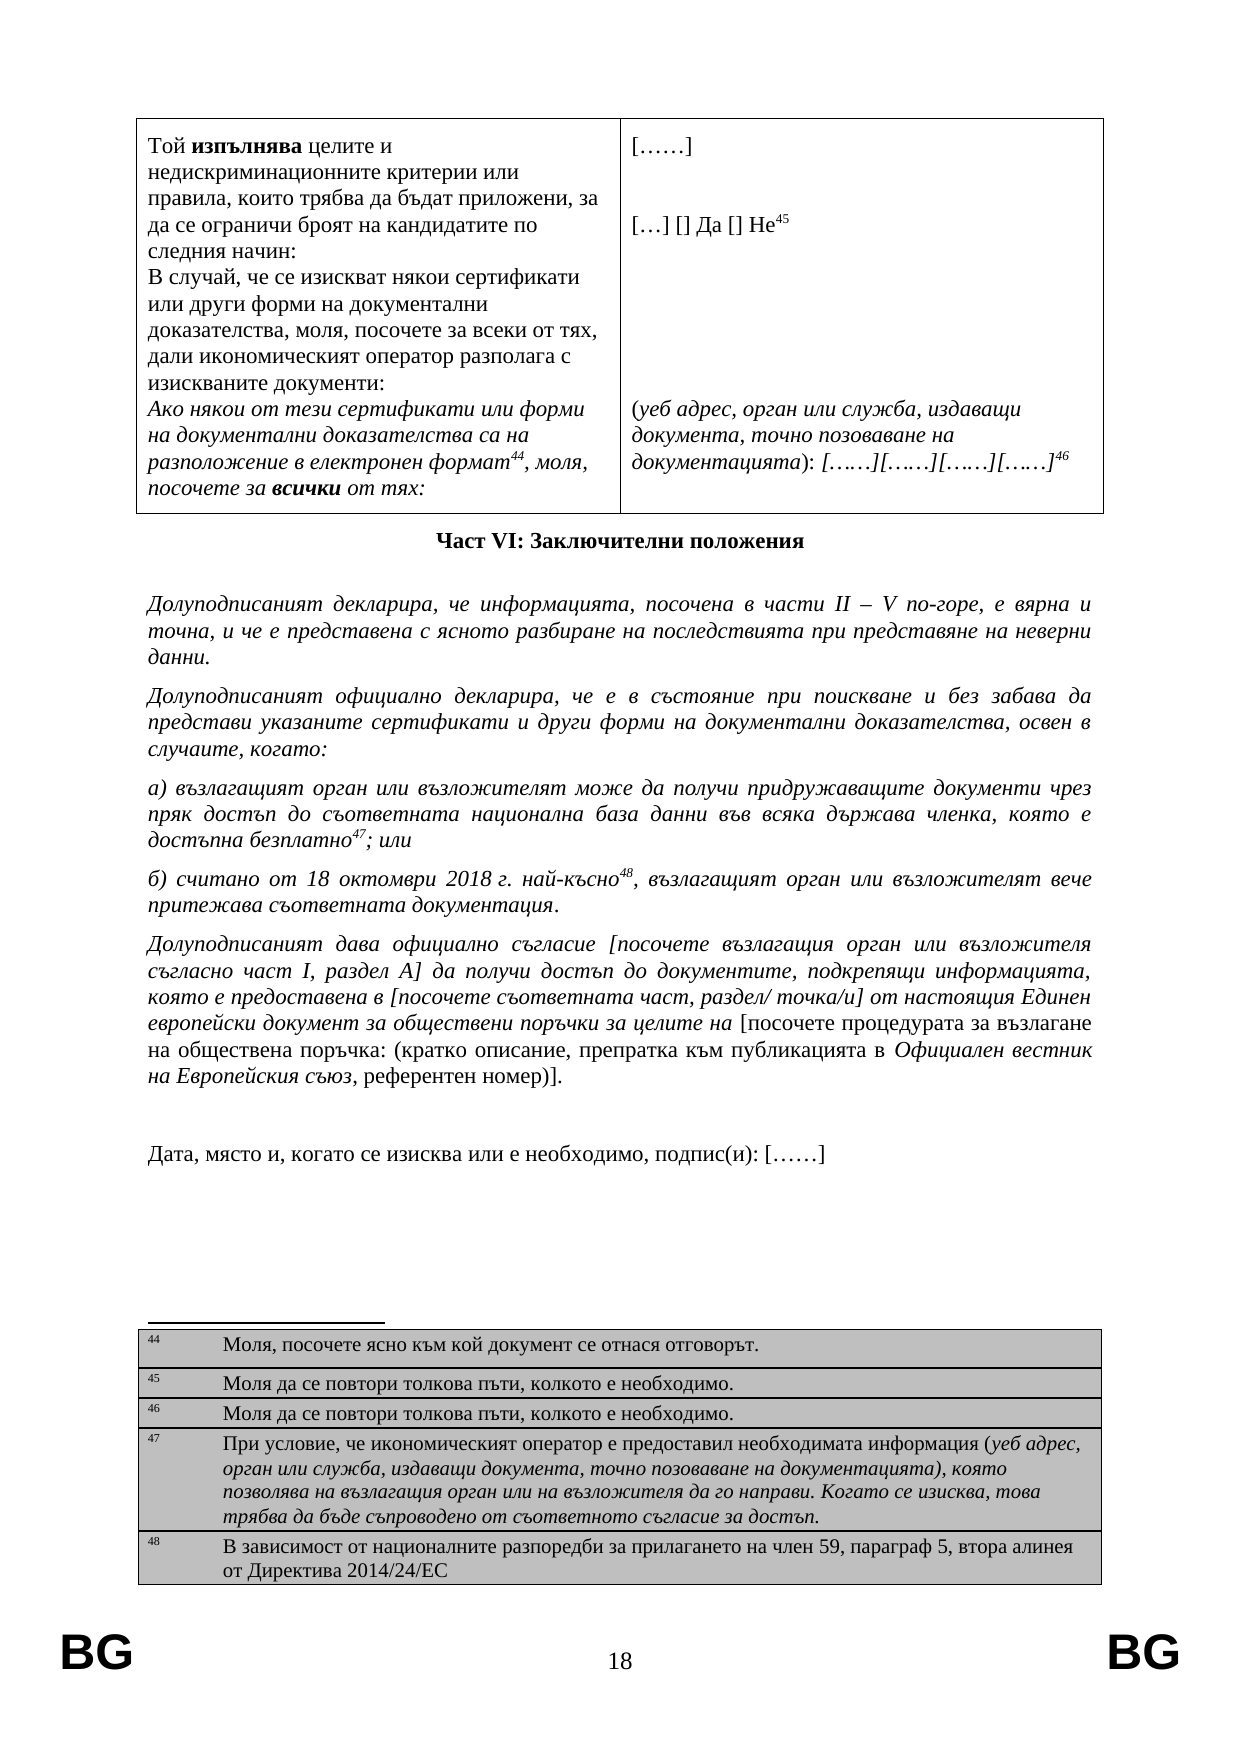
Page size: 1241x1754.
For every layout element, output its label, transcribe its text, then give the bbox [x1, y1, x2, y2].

table_cell Той изпълнява целите и недискриминационните критерии или правила, които трябва да бъдат приложени, за да се ограничи броят на кандидатите по следния начин: В случай, че се изискват някои сертификати или други форми на документални доказателства, моля, посочете за всеки от тях, дали икономическият оператор разполага с изискваните документи: Ако някои от тези сертификати или форми на документални доказателства са на разположение в електронен формат, моля, посочете за всички от тях: [137, 119, 620, 513]
text Долуподписаният дава официално съгласие [посочете възлагащия орган или възложителя съгласно част I, раздел A] да получи достъп до документите, подкрепящи информацията, която е предоставена в [посочете съответната част, раздел/ точка/и] от настоящия Единен европейски документ за обществени поръчки за целите на [посочете процедурата за възлагане на обществена поръчка: (кратко описание, препратка към публикацията в Официален вестник на Европейския съюз, референтен номер)]. [148, 930, 1093, 1088]
text Долуподписаният официално декларира, че е в състояние при поискване и без забава да представи указаните сертификати и други форми на документални доказателства, освен в случаите, когато: [148, 682, 1093, 761]
text б) считано от 18 октомври 2018 г. най-късно, възлагащият орган или възложителят вече притежава съответната документация. [148, 865, 1093, 918]
text Долуподписаният декларира, че информацията, посочена в части II – V по-горе, е вярна и точна, и че е представена с ясното разбиране на последствията при представяне на неверни данни. [148, 591, 1093, 669]
table_cell [……] […] [] Да [] Не (уеб адрес, орган или служба, издаващи документа, точно позоваване на документацията): [……][……][……][……] [621, 119, 1103, 513]
text Дата, място и, когато се изисква или е необходимо, подпис(и): [……] [148, 1140, 1093, 1166]
title Част VI: Заключителни положения [148, 527, 1093, 553]
text а) възлагащият орган или възложителят може да получи придружаващите документи чрез пряк достъп до съответната национална база данни във всяка държава членка, която е достъпна безплатно; или [148, 774, 1093, 853]
